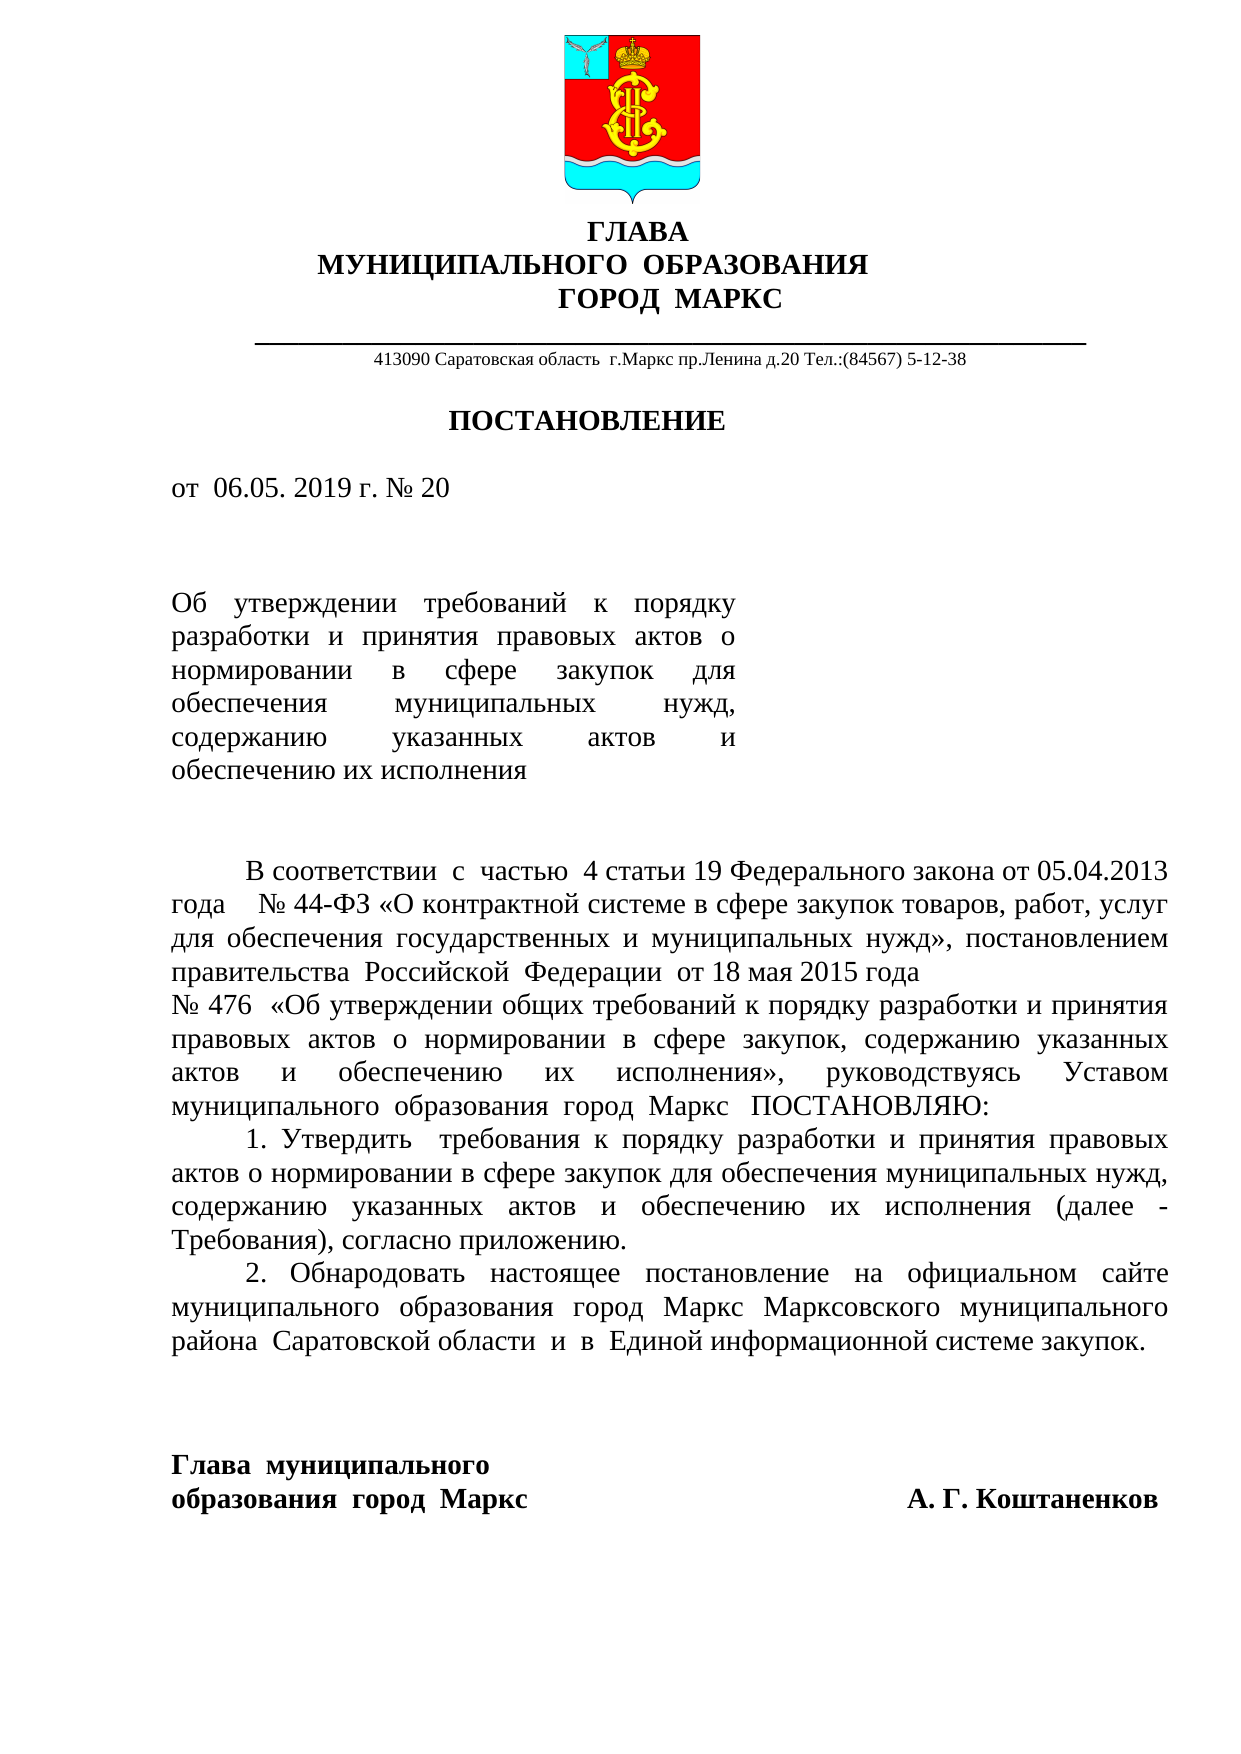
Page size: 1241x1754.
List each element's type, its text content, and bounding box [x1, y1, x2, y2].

text 413090 Саратовская область г.Маркс пр.Ленина д.20 Тел.:(84567) 5-12-38 [171, 348, 1169, 369]
text от 06.05. 2019 г. № 20 [171, 470, 1169, 503]
text образования город Маркс А. Г. Коштаненков [171, 1481, 1169, 1514]
text 2. Обнародовать настоящее постановление на официальном сайте муниципального образования город Маркс Марксовского муниципального района Саратовской области и в Единой информационной системе закупок. [171, 1256, 1169, 1356]
text В соответствии с частью 4 статьи 19 Федерального закона от 05.04.2013 года № 44-ФЗ «О контрактной системе в сфере закупок товаров, работ, услуг для обеспечения государственных и муниципальных нужд», постановлением правительства Российской Федерации от 18 мая 2015 года [171, 853, 1169, 987]
text Глава муниципального [171, 1447, 1169, 1481]
text _________________________________________________________ [171, 314, 1169, 348]
text ГОРОД МАРКС [171, 281, 1169, 314]
text № 476 «Об утверждении общих требований к порядку разработки и принятия правовых актов о нормировании в сфере закупок, содержанию указанных актов и обеспечению их исполнения», руководствуясь Уставом муниципального образования город Маркс ПОСТАНОВЛЯЮ: [171, 987, 1169, 1121]
text 1. Утвердить требования к порядку разработки и принятия правовых актов о нормировании в сфере закупок для обеспечения муниципальных нужд, содержанию указанных актов и обеспечению их исполнения (далее - Требования), согласно приложению. [171, 1121, 1169, 1256]
table_header Об утверждении требований к порядку разработки и принятия правовых актов о нормировании в сфере закупок для обеспечения муниципальных нужд, содержанию указанных актов и обеспечению их исполнения [160, 585, 747, 786]
text ГЛАВА [171, 214, 1169, 247]
picture [564, 35, 700, 204]
text МУНИЦИПАЛЬНОГО ОБРАЗОВАНИЯ [171, 247, 1169, 281]
text ПОСТАНОВЛЕНИЕ [171, 403, 1169, 436]
